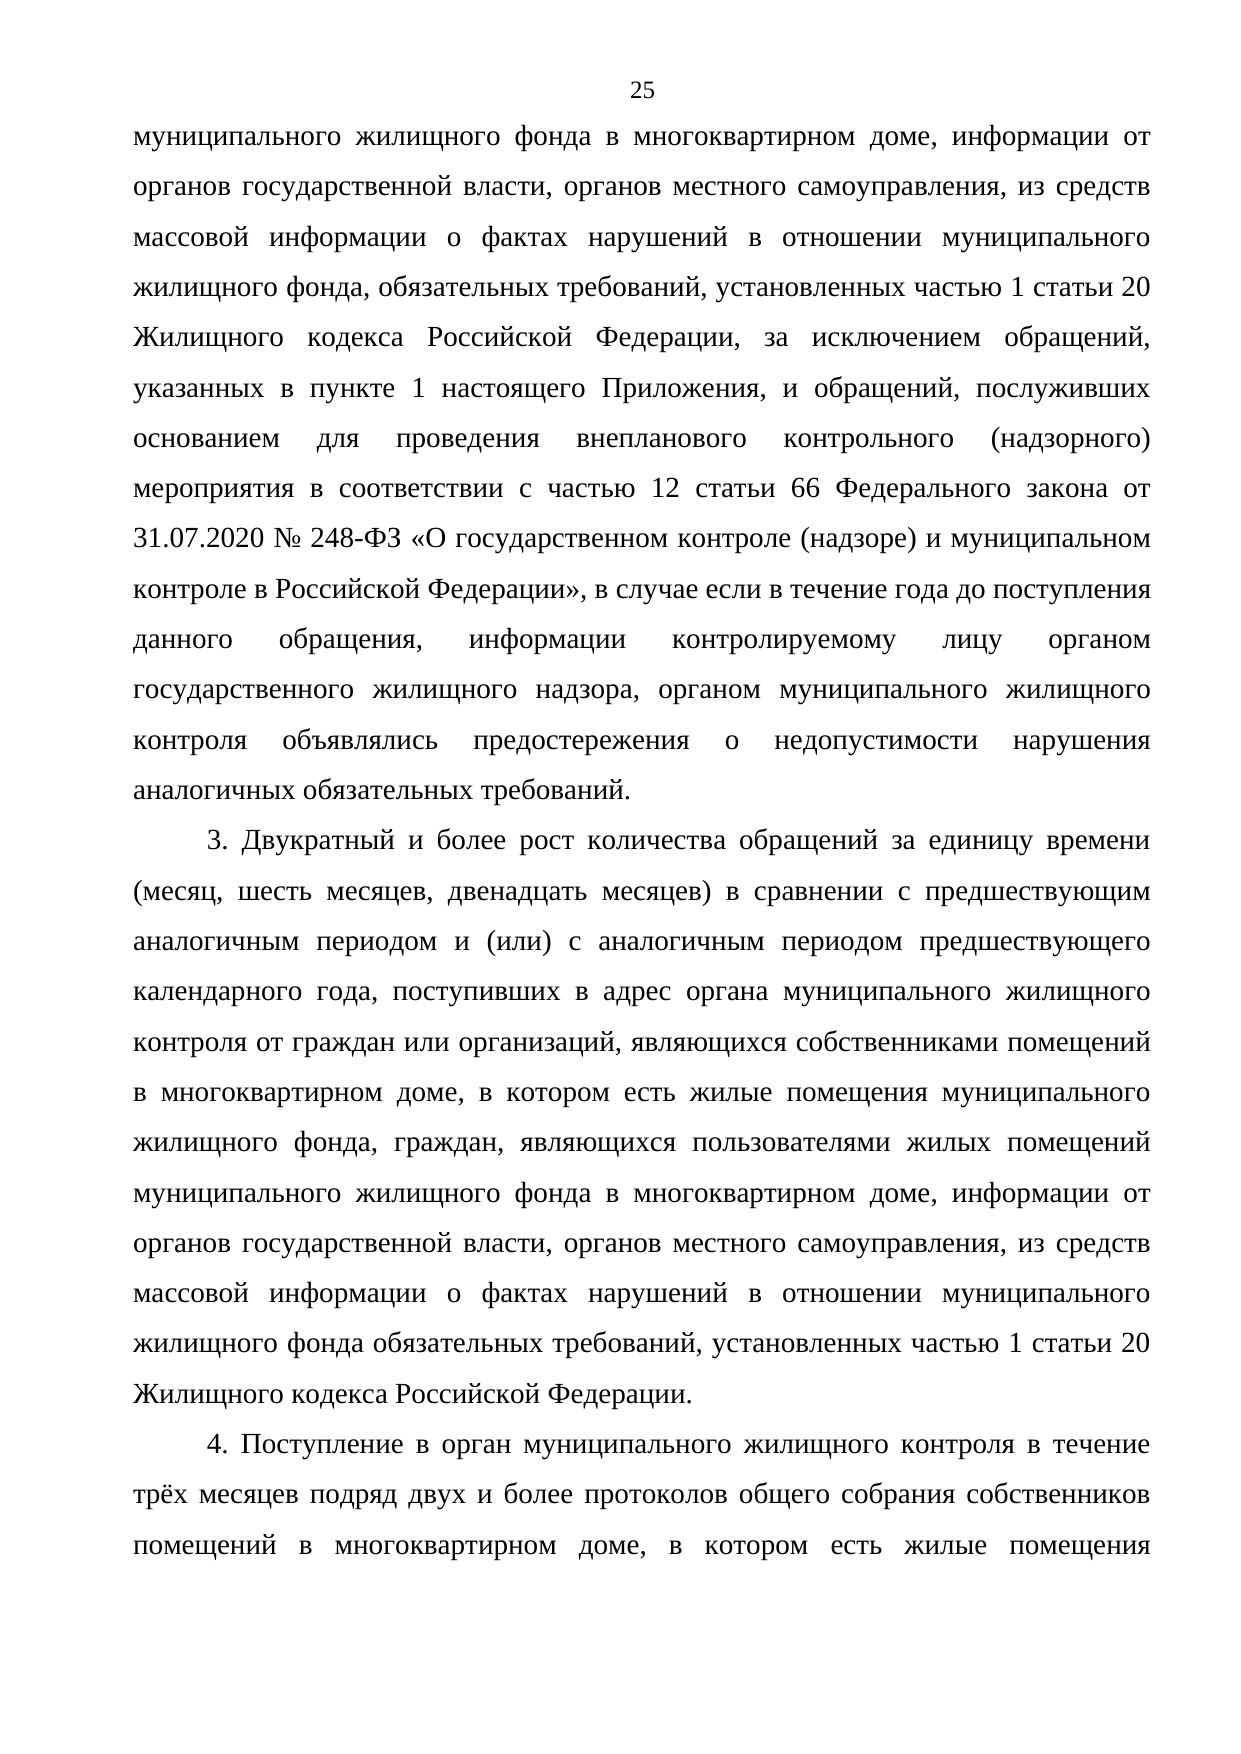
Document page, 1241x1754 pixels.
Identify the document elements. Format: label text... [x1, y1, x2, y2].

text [133, 1426, 1152, 1560]
text 3. Двукратный и более рост количества обращений за единицу времени (месяц, шесть месяцев, двенадцать месяцев) в сравнении с предшествующим аналогичным периодом и (или) с аналогичным периодом предшествующего календарного года, поступивших в адрес органа муниципального жилищного контроля от граждан или организаций, являющихся собственниками помещений в многоквартирном доме, в котором есть жилые помещения муниципального жилищного фонда, граждан, являющихся пользователями жилых помещений муниципального жилищного фонда в многоквартирном доме, информации от органов государственной власти, органов местного самоуправления, из средств массовой информации о фактах нарушений в отношении муниципального жилищного фонда обязательных требований, установленных частью 1 статьи 20 Жилищного кодекса Российской Федерации. [133, 822, 1152, 1409]
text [133, 118, 1152, 806]
